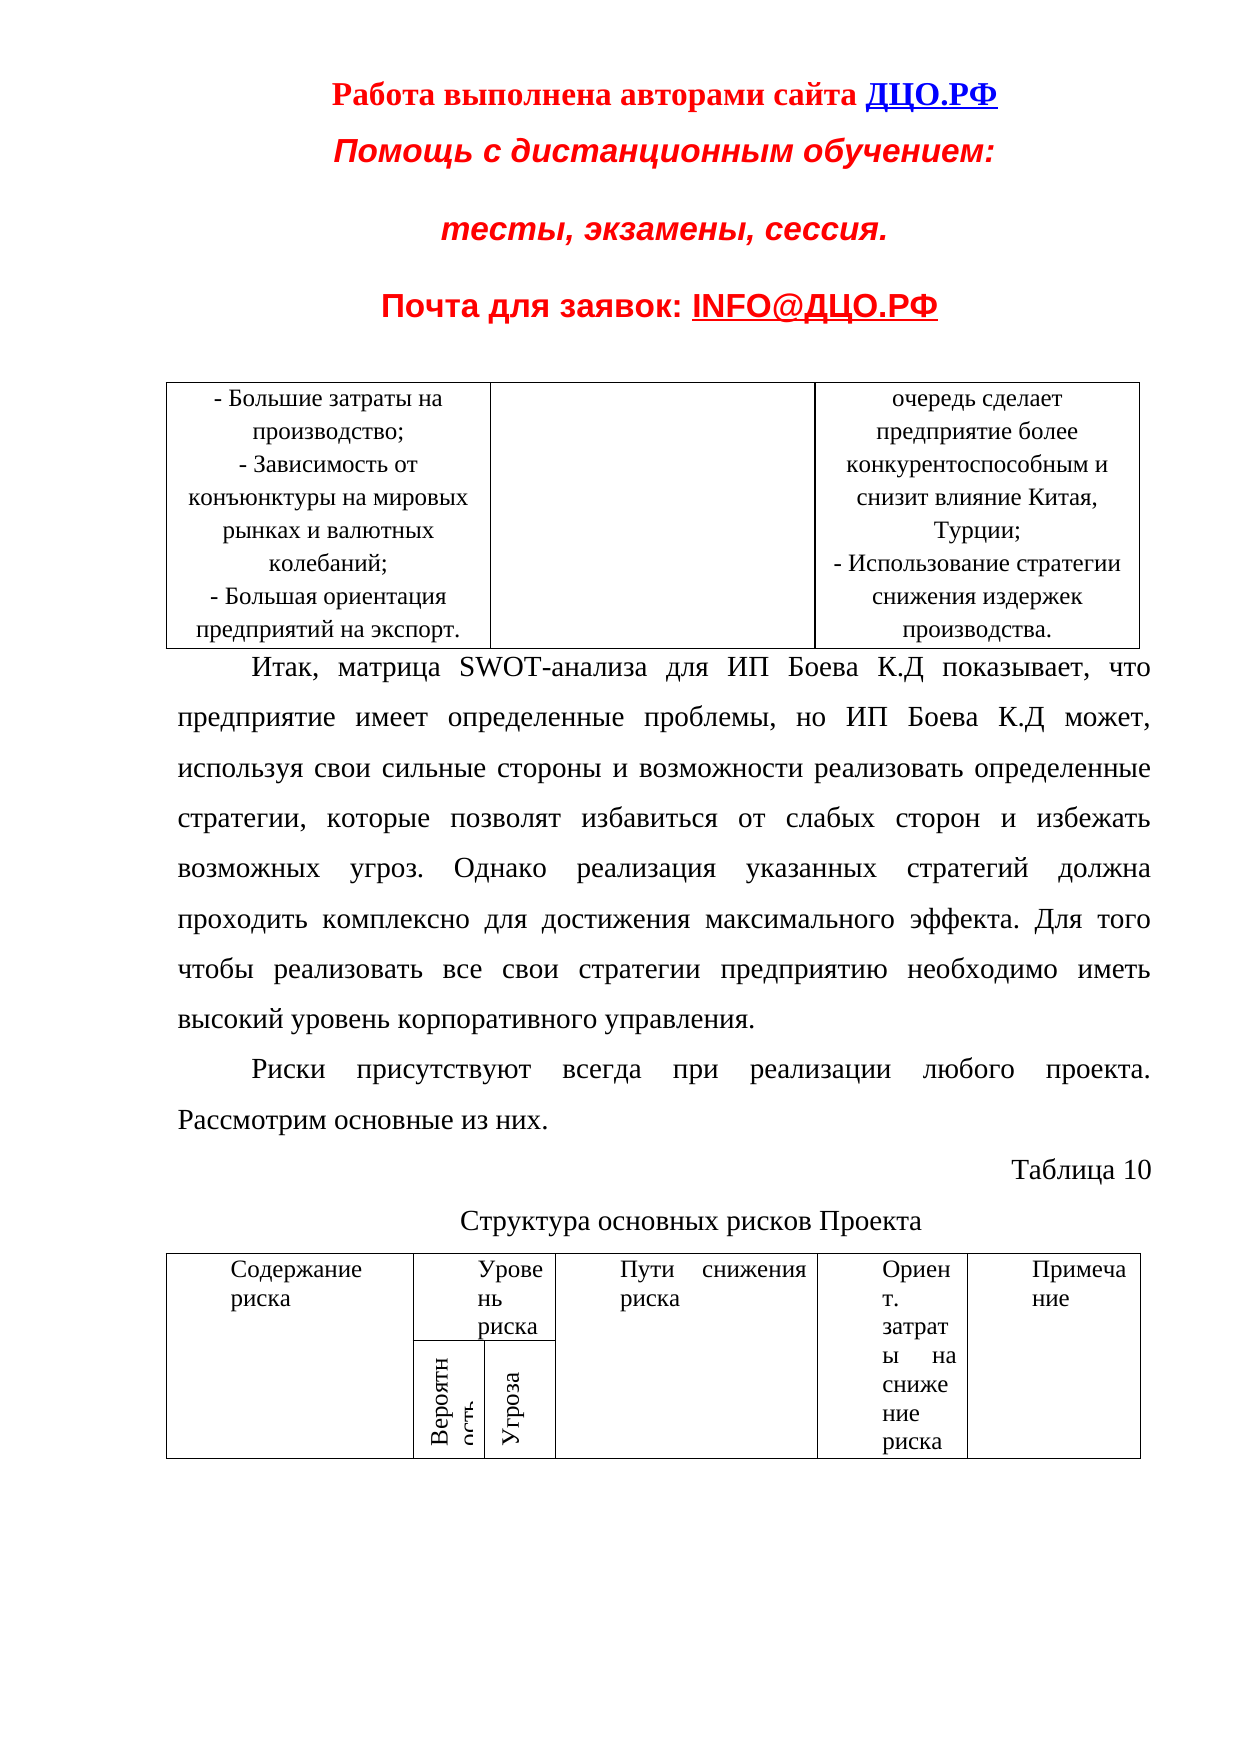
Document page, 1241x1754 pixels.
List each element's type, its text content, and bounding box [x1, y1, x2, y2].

text Структура основных рисков Проекта [230, 1203, 1152, 1236]
text Итак, матрица SWOT-анализа для ИП Боева К.Д показывает, что предприятие имеет определенные проблемы, но ИП Боева К.Д может, используя свои сильные стороны и возможности реализовать определенные стратегии, которые позволят избавиться от слабых сторон и избежать возможных угроз. Однако реализация указанных стратегий должна проходить комплексно для достижения максимального эффекта. Для того чтобы реализовать все свои стратегии предприятию необходимо иметь высокий уровень корпоративного управления. [177, 649, 1152, 1035]
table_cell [816, 383, 1139, 648]
table_cell Вероятность [414, 1341, 484, 1458]
table_cell Угроза [485, 1341, 555, 1458]
text Риски присутствуют всегда при реализации любого проекта. Рассмотрим основные из них. [177, 1052, 1152, 1136]
table_header Пути снижения риска [556, 1254, 817, 1458]
table_header Ориент. затраты на снижение риска [818, 1254, 967, 1458]
table_header Содержание риска [167, 1254, 413, 1458]
table_header Примечание [968, 1254, 1140, 1458]
text Таблица 10 [230, 1152, 1152, 1186]
table_header Уровень риска [414, 1254, 555, 1340]
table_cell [167, 383, 490, 648]
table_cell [491, 383, 814, 648]
